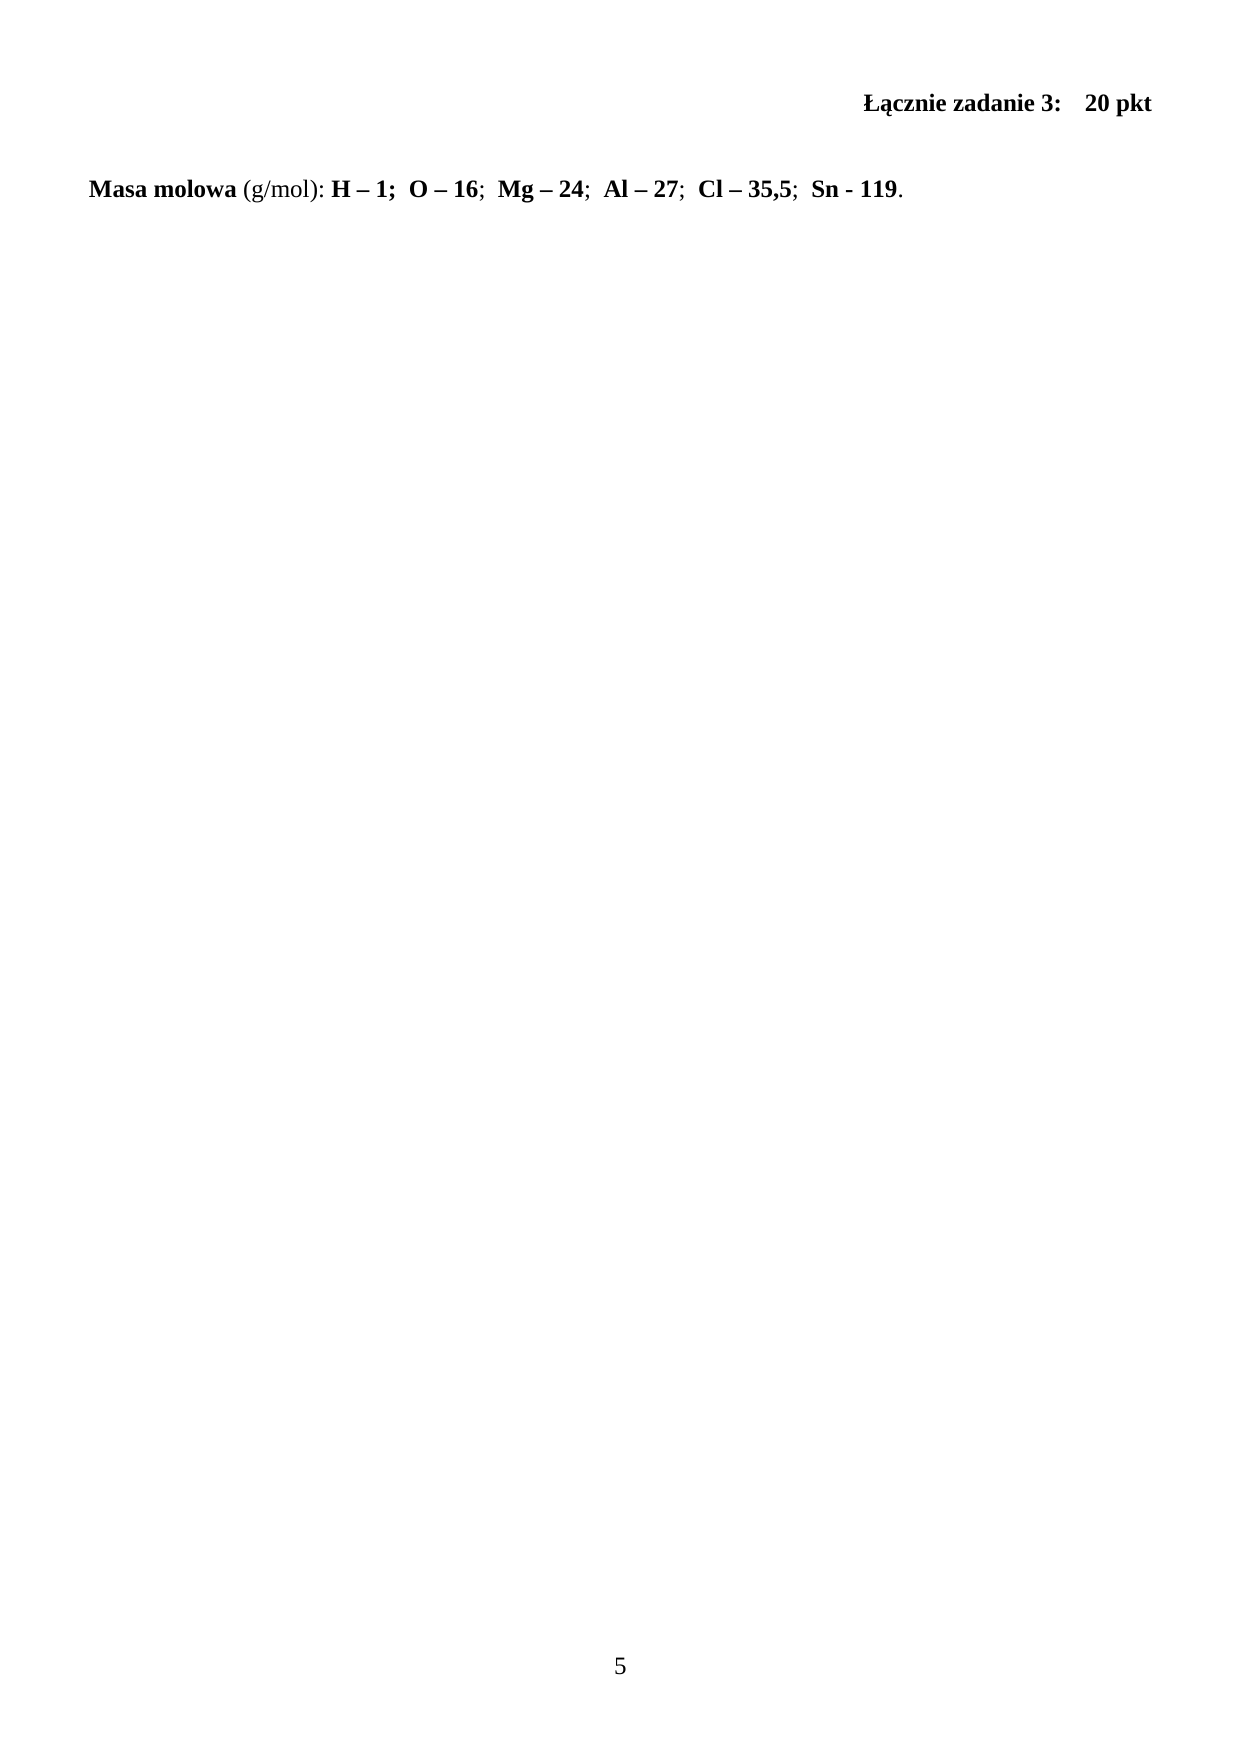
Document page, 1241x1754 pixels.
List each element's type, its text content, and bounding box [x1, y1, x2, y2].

text Łącznie zadanie 3: 20 pkt [89, 88, 1152, 117]
text Masa molowa (g/mol): H – 1; O – 16; Mg – 24; Al – 27; Cl – 35,5; Sn - 119. [89, 174, 1152, 203]
